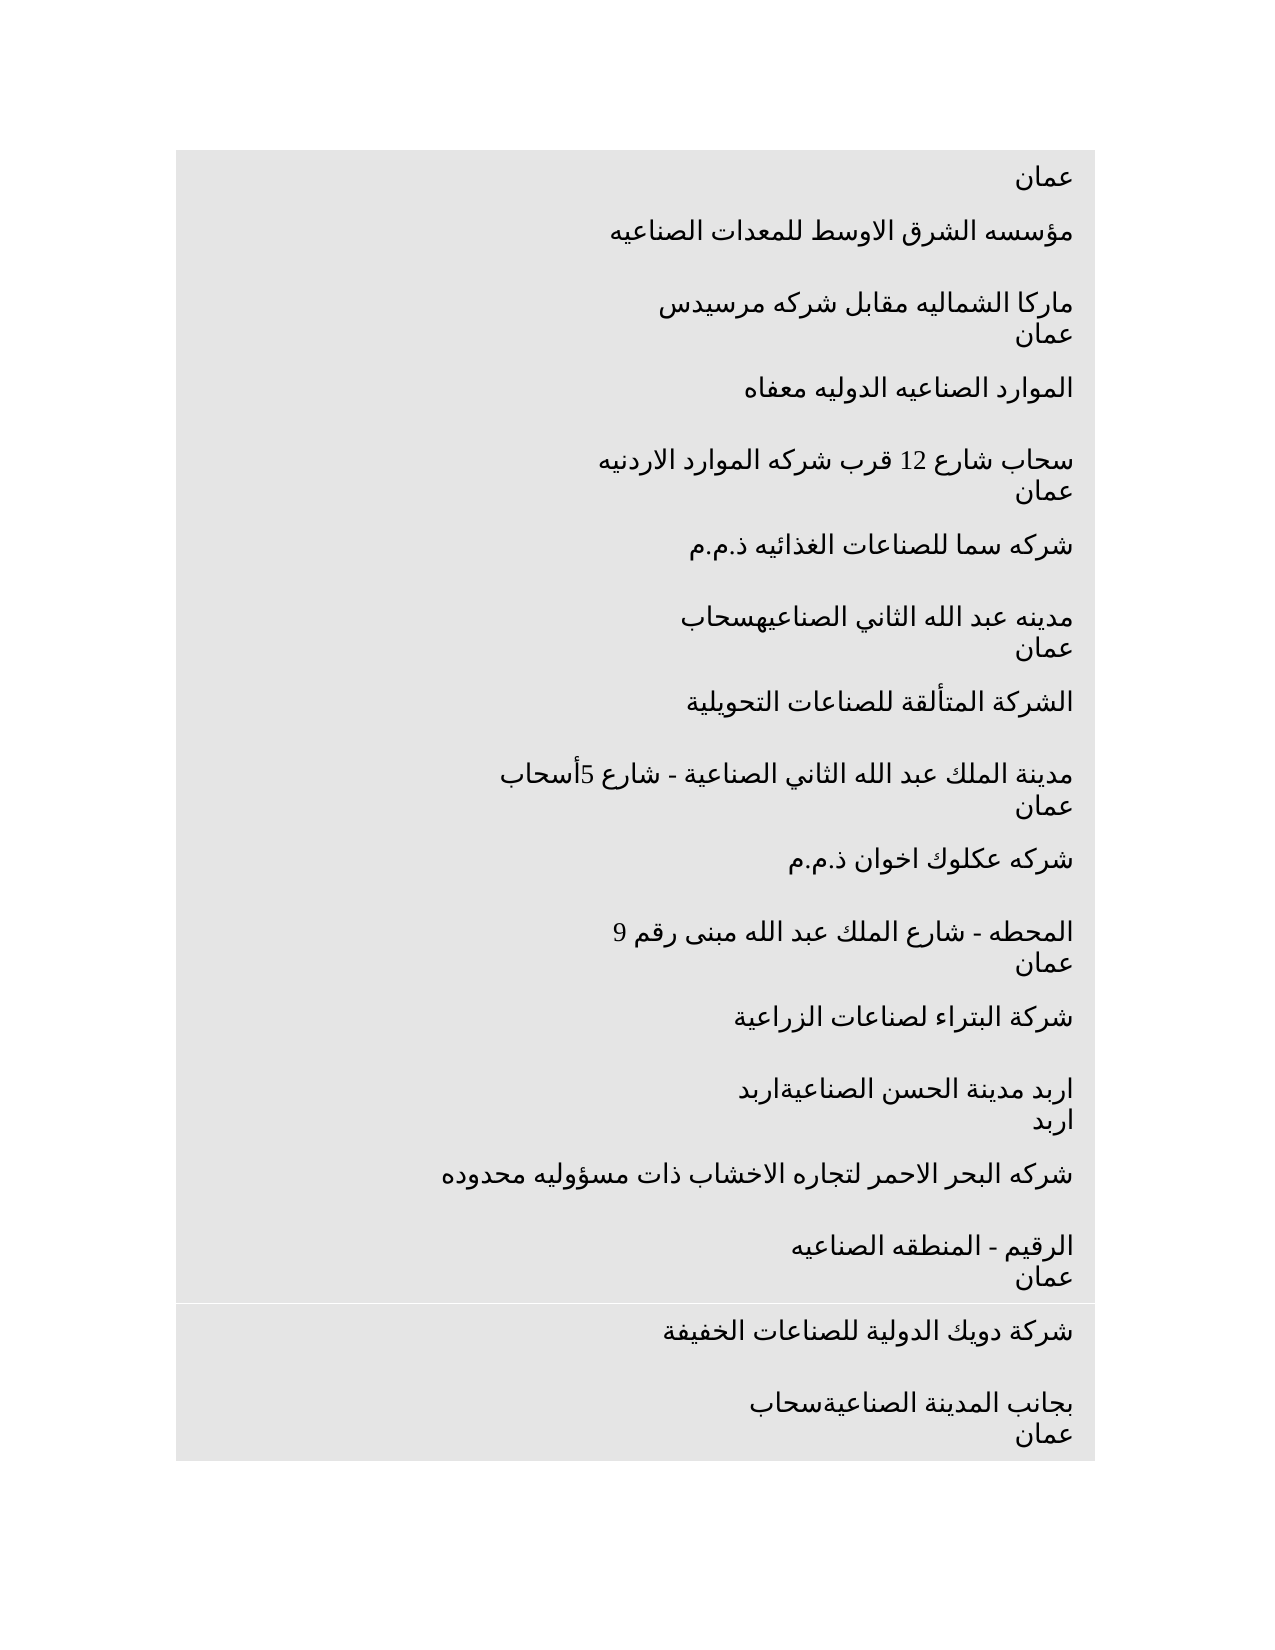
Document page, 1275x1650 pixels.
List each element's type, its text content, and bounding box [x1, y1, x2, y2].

table_cell شركه البحر الاحمر لتجاره الاخشاب ذات مسؤوليه محدوده الرقيم - المنطقه الصناعيه عمان [176, 1146, 1095, 1303]
table_cell شركه عكلوك اخوان ذ.م.م المحطه - شارع الملك عبد الله مبنى رقم 9 عمان [176, 832, 1095, 989]
table_cell الموارد الصناعيه الدوليه معفاه سحاب شارع 12 قرب شركه الموارد الاردنيه عمان [176, 361, 1095, 518]
table_cell الشركة المتألقة للصناعات التحويلية مدينة الملك عبد الله الثاني الصناعية - شارع 5أسحاب عمان [176, 675, 1095, 832]
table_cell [176, 150, 1095, 204]
table_cell شركة دويك الدولية للصناعات الخفيفة بجانب المدينة الصناعيةسحاب عمان [176, 1304, 1095, 1461]
table_cell مؤسسه الشرق الاوسط للمعدات الصناعيه ماركا الشماليه مقابل شركه مرسيدس عمان [176, 204, 1095, 361]
table_cell شركة البتراء لصناعات الزراعية اربد مدينة الحسن الصناعيةاربد اربد [176, 989, 1095, 1146]
table_cell شركه سما للصناعات الغذائيه ذ.م.م مدينه عبد الله الثاني الصناعيهسحاب عمان [176, 518, 1095, 675]
